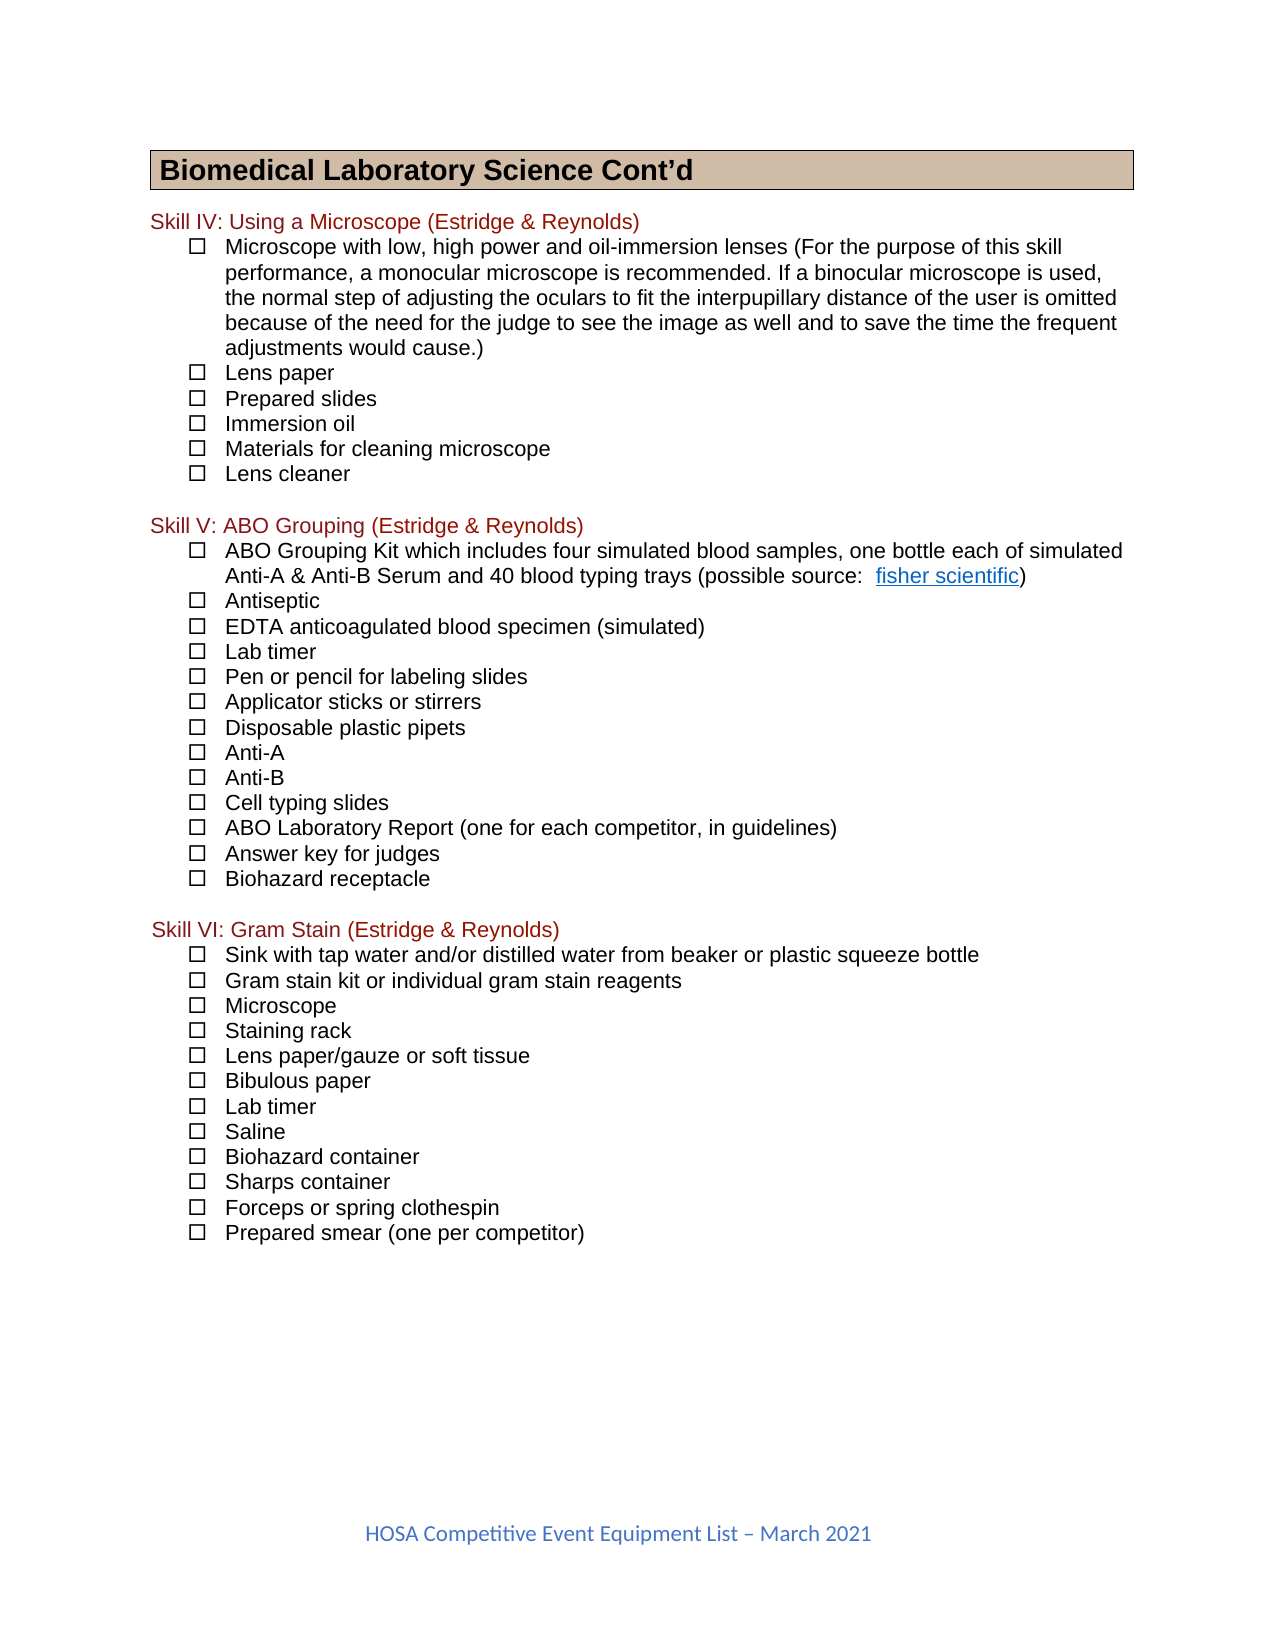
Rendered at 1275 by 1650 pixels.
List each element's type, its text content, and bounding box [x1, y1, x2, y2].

list Pen or pencil for labeling slides [187, 664, 1125, 689]
text Skill V: ABO Grouping (Estridge & Reynolds) [150, 513, 1125, 538]
list Microscope with low, high power and oil-immersion lenses (For the purpose of this skill performance, a monocular microscope is recommended. If a binocular microscope is used, the normal step of adjusting the oculars to fit the interpupillary distance of the user is omitted because of the need for the judge to see the image as well and to save the time the frequent adjustments would cause.) [187, 234, 1125, 360]
list Biomedical Laboratory Science Cont’d [151, 151, 1133, 189]
list Sink with tap water and/or distilled water from beaker or plastic squeeze bottle [187, 942, 1125, 968]
list Gram stain kit or individual gram stain reagents [187, 968, 1125, 993]
list Lab timer [187, 639, 1125, 664]
text Skill IV: Using a Microscope (Estridge & Reynolds) [150, 209, 1125, 234]
list Lens paper/gauze or soft tissue [187, 1043, 1125, 1068]
list Biohazard container [187, 1144, 1125, 1169]
list Antiseptic [187, 588, 1125, 613]
list Answer key for judges [187, 840, 1125, 866]
list Disposable plastic pipets [187, 714, 1125, 739]
list Prepared slides [187, 386, 1125, 411]
list Bibulous paper [187, 1068, 1125, 1094]
list Anti-A [187, 739, 1125, 765]
list Sharps container [187, 1169, 1125, 1194]
list ABO Grouping Kit which includes four simulated blood samples, one bottle each of simulated Anti-A & Anti-B Serum and 40 blood typing trays (possible source: fisher scientific) [187, 538, 1125, 588]
list ABO Laboratory Report (one for each competitor, in guidelines) [187, 815, 1125, 840]
text Skill VI: Gram Stain (Estridge & Reynolds) [151, 917, 1125, 942]
list Saline [187, 1119, 1125, 1144]
list Materials for cleaning microscope [187, 436, 1125, 461]
list Biohazard receptacle [187, 866, 1125, 891]
list Applicator sticks or stirrers [187, 689, 1125, 714]
list Anti-B [187, 765, 1125, 790]
list Lens cleaner [187, 461, 1125, 486]
list Staining rack [187, 1018, 1125, 1043]
list Microscope [187, 993, 1125, 1018]
list Prepared smear (one per competitor) [187, 1220, 1125, 1245]
list Immersion oil [187, 411, 1125, 436]
list EDTA anticoagulated blood specimen (simulated) [187, 613, 1125, 639]
list Forceps or spring clothespin [187, 1194, 1125, 1220]
list Lens paper [187, 360, 1125, 386]
list Lab timer [187, 1094, 1125, 1119]
list Cell typing slides [187, 790, 1125, 815]
